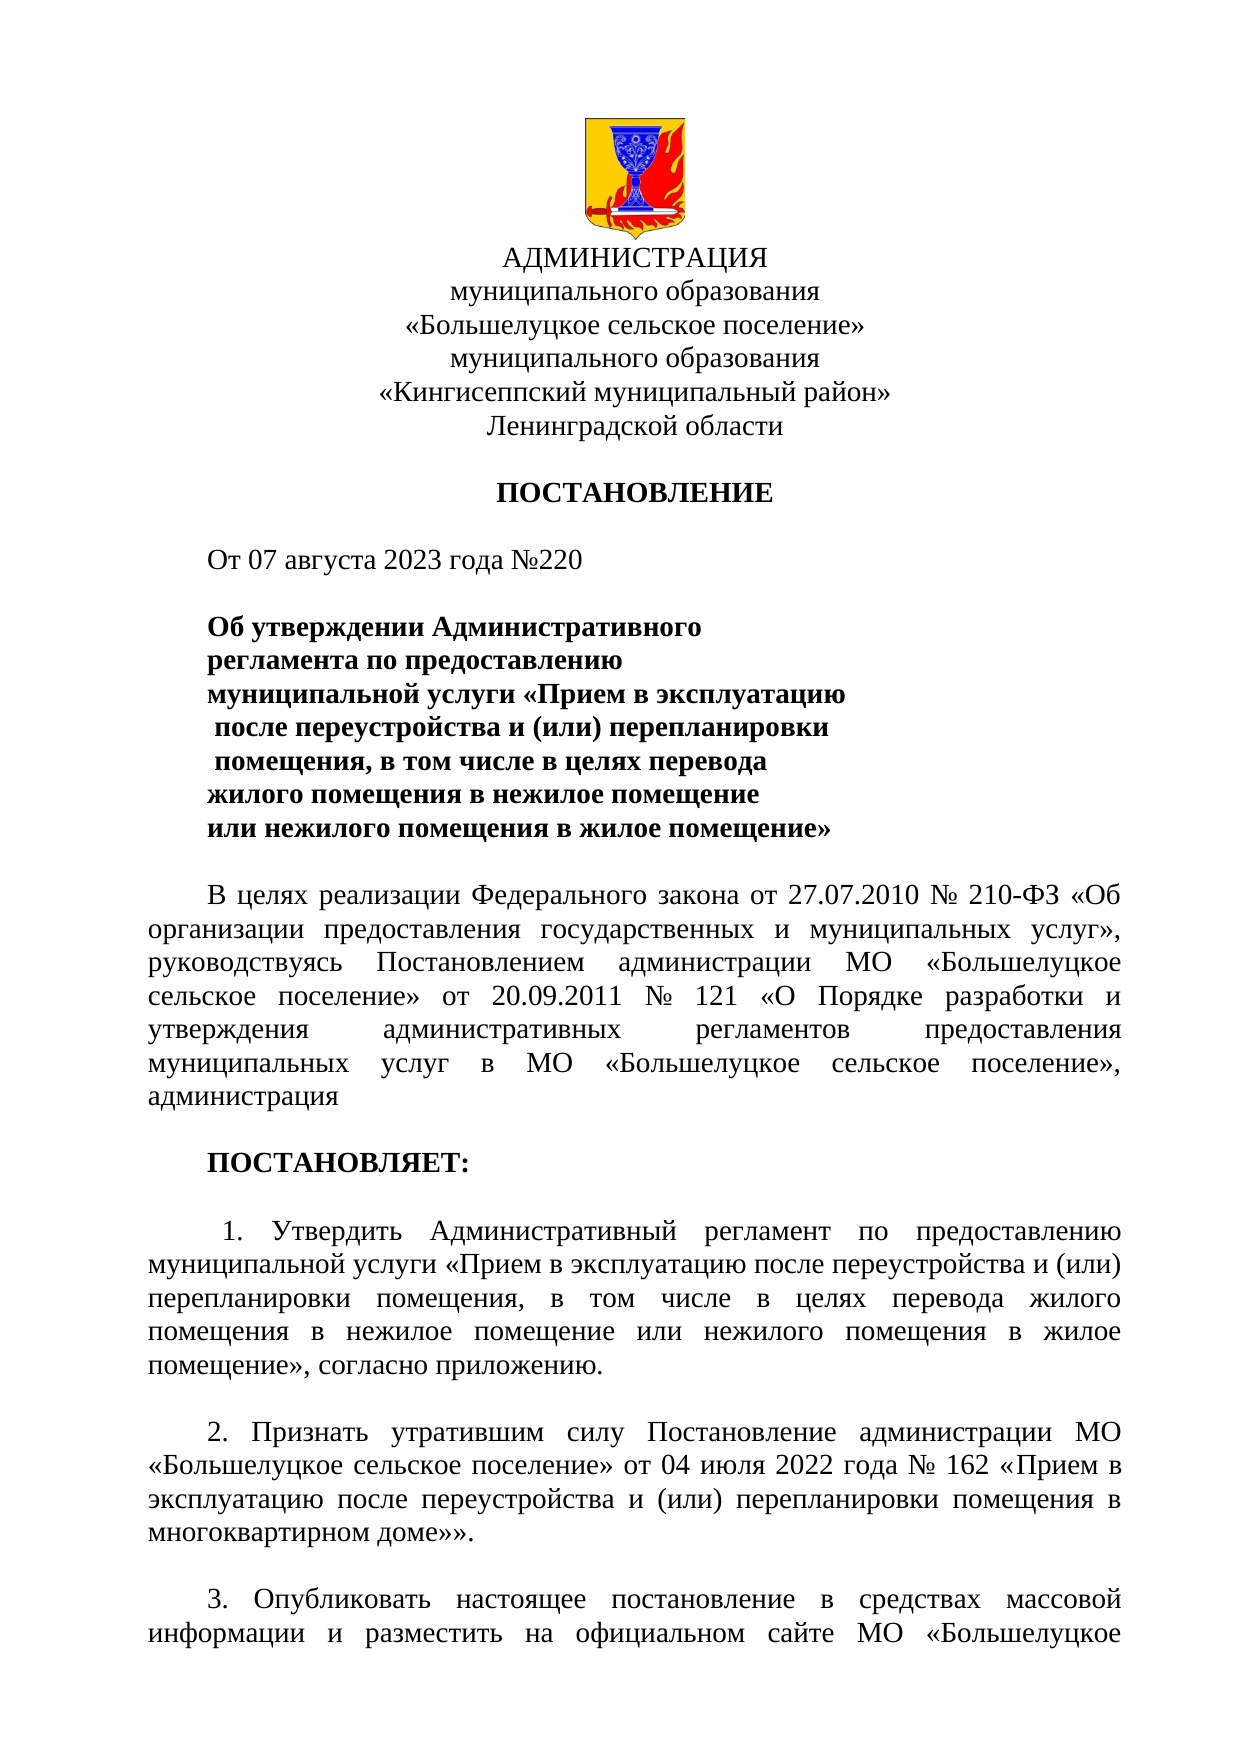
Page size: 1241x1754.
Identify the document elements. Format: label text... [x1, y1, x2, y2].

text 1. Утвердить Административный регламент по предоставлению муниципальной услуги «Прием в эксплуатацию после переустройства и (или) перепланировки помещения, в том числе в целях перевода жилого помещения в нежилое помещение или нежилого помещения в жилое помещение», согласно приложению. [148, 1213, 1122, 1380]
text Об утверждении Административного [148, 609, 1122, 642]
text От 07 августа 2023 года №220 [148, 542, 1122, 575]
text муниципальной услуги «Прием в эксплуатацию [148, 676, 1122, 709]
text ПОСТАНОВЛЕНИЕ [148, 475, 1122, 508]
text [148, 1582, 1122, 1649]
text регламента по предоставлению [148, 642, 1122, 676]
text «Большелуцкое сельское поселение» [148, 307, 1122, 341]
text после переустройства и (или) перепланировки [148, 709, 1122, 743]
text ПОСТАНОВЛЯЕТ: [148, 1146, 1122, 1179]
text АДМИНИСТРАЦИЯ [148, 240, 1122, 273]
text муниципального образования [148, 273, 1122, 307]
text или нежилого помещения в жилое помещение» [148, 810, 1122, 844]
text жилого помещения в нежилое помещение [148, 777, 1122, 810]
picture [585, 118, 686, 240]
text муниципального образования [148, 341, 1122, 374]
text Ленинградской области [148, 408, 1122, 441]
text 2. Признать утратившим силу Постановление администрации МО «Большелуцкое сельское поселение» от 04 июля 2022 года № 162 «Прием в эксплуатацию после переустройства и (или) перепланировки помещения в многоквартирном доме»». [148, 1414, 1122, 1548]
text «Кингисеппский муниципальный район» [148, 374, 1122, 408]
text В целях реализации Федерального закона от 27.07.2010 № 210-ФЗ «Об организации предоставления государственных и муниципальных услуг», руководствуясь Постановлением администрации МО «Большелуцкое сельское поселение» от 20.09.2011 № 121 «О Порядке разработки и утверждения административных регламентов предоставления муниципальных услуг в МО «Большелуцкое сельское поселение», администрация [148, 877, 1122, 1112]
text помещения, в том числе в целях перевода [148, 743, 1122, 777]
